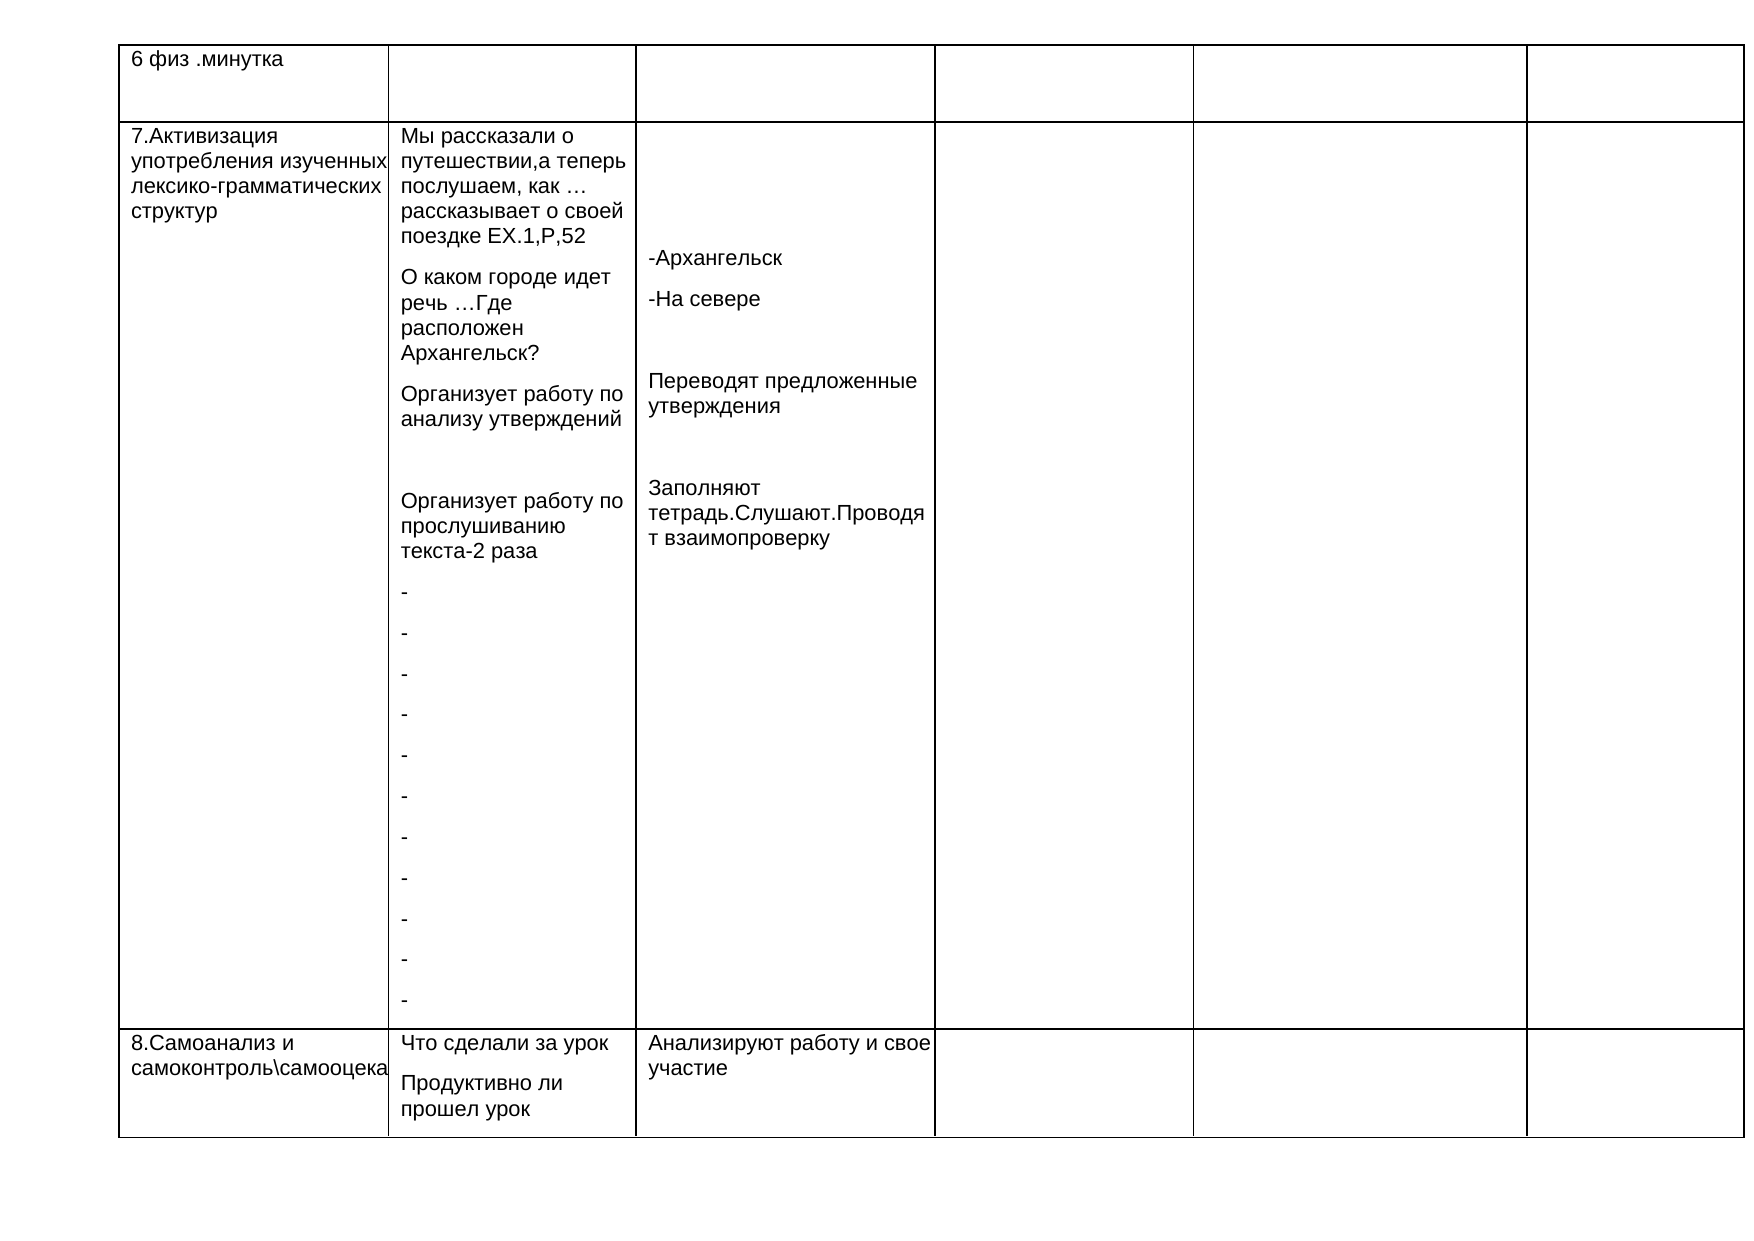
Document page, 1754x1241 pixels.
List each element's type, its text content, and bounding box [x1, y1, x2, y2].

table_cell Мы рассказали о путешествии,а теперь послушаем, как …рассказывает о своей поездке ЕХ.1,Р,52 О каком городе идет речь …Где расположен Архангельск? Организует работу по анализу утверждений Организует работу по прослушиванию текста-2 раза - - - - - - - - - - - [389, 123, 635, 1028]
table_cell [637, 46, 934, 121]
table_cell [1194, 46, 1526, 121]
table_cell [389, 46, 635, 121]
table_cell [936, 123, 1193, 1028]
table_cell [1528, 123, 1743, 1028]
table_cell Что сделали за урок Продуктивно ли прошел урок [389, 1030, 635, 1136]
table_cell [936, 1030, 1193, 1136]
table_cell 7.Активизация употребления изученных лексико-грамматических структур [120, 123, 388, 1028]
table_cell [1528, 46, 1743, 121]
table_cell 6 физ .минутка [120, 46, 388, 121]
table_cell [1194, 123, 1526, 1028]
table_cell 8.Самоанализ и самоконтроль\самооцека [120, 1030, 388, 1136]
table_cell -Архангельск -На севере Переводят предложенные утверждения Заполняют тетрадь.Слушают.Проводят взаимопроверку [637, 123, 934, 1028]
table_cell Анализируют работу и свое участие [637, 1030, 934, 1136]
table_cell [1194, 1030, 1526, 1136]
table_cell [1528, 1030, 1743, 1136]
table_cell [936, 46, 1193, 121]
